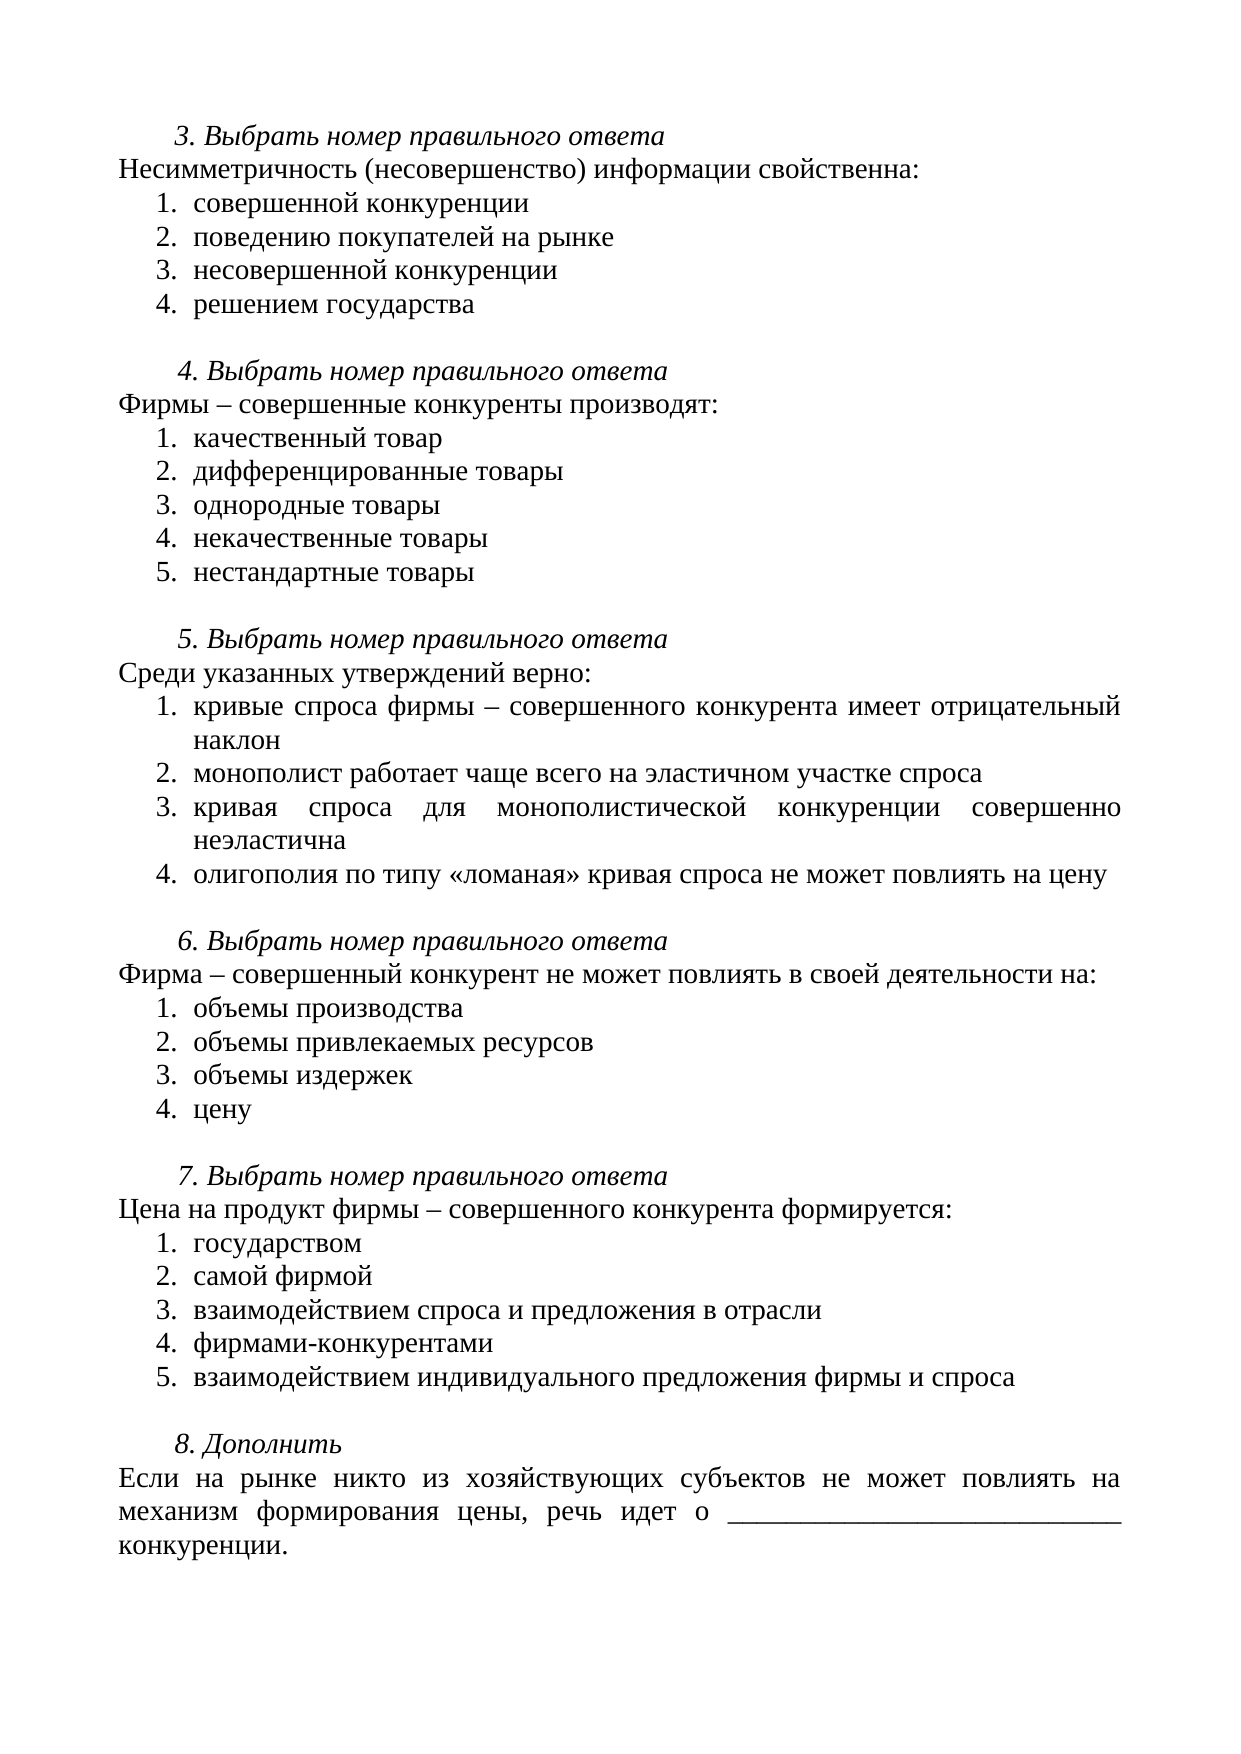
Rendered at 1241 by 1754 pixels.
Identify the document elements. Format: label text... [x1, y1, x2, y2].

text 5. Выбрать номер правильного ответа [118, 621, 1122, 655]
text 7. Выбрать номер правильного ответа [118, 1158, 1122, 1191]
list фирмами-конкурентами [156, 1326, 1122, 1359]
list поведению покупателей на рынке [156, 219, 1122, 252]
list кривая спроса для монополистической конкуренции совершенно неэластична [156, 789, 1122, 856]
text Цена на продукт фирмы – совершенного конкурента формируется: [118, 1191, 1122, 1225]
list объемы привлекаемых ресурсов [156, 1024, 1122, 1057]
list объемы издержек [156, 1057, 1122, 1091]
list несовершенной конкуренции [156, 252, 1122, 286]
list дифференцированные товары [156, 453, 1122, 487]
text Несимметричность (несовершенство) информации свойственна: [118, 152, 1122, 185]
text 4. Выбрать номер правильного ответа [118, 353, 1122, 386]
list государством [156, 1225, 1122, 1258]
list взаимодействием индивидуального предложения фирмы и спроса [156, 1359, 1122, 1393]
text 3. Выбрать номер правильного ответа [118, 118, 1122, 152]
text Среди указанных утверждений верно: [118, 655, 1122, 688]
list кривые спроса фирмы – совершенного конкурента имеет отрицательный наклон [156, 688, 1122, 755]
list взаимодействием спроса и предложения в отрасли [156, 1292, 1122, 1326]
list объемы производства [156, 990, 1122, 1024]
text Фирмы – совершенные конкуренты производят: [118, 386, 1122, 420]
text 8. Дополнить [118, 1426, 1122, 1460]
list решением государства [156, 286, 1122, 319]
list самой фирмой [156, 1258, 1122, 1292]
list качественный товар [156, 420, 1122, 453]
list цену [156, 1091, 1122, 1124]
list монополист работает чаще всего на эластичном участке спроса [156, 755, 1122, 789]
list однородные товары [156, 487, 1122, 521]
list некачественные товары [156, 521, 1122, 554]
text Если на рынке никто из хозяйствующих субъектов не может повлиять на механизм формирования цены, речь идет о ___________________________ конкуренции. [118, 1460, 1122, 1560]
text Фирма – совершенный конкурент не может повлиять в своей деятельности на: [118, 957, 1122, 990]
list совершенной конкуренции [156, 185, 1122, 219]
list нестандартные товары [156, 554, 1122, 588]
list олигополия по типу «ломаная» кривая спроса не может повлиять на цену [156, 856, 1122, 889]
text 6. Выбрать номер правильного ответа [118, 923, 1122, 957]
